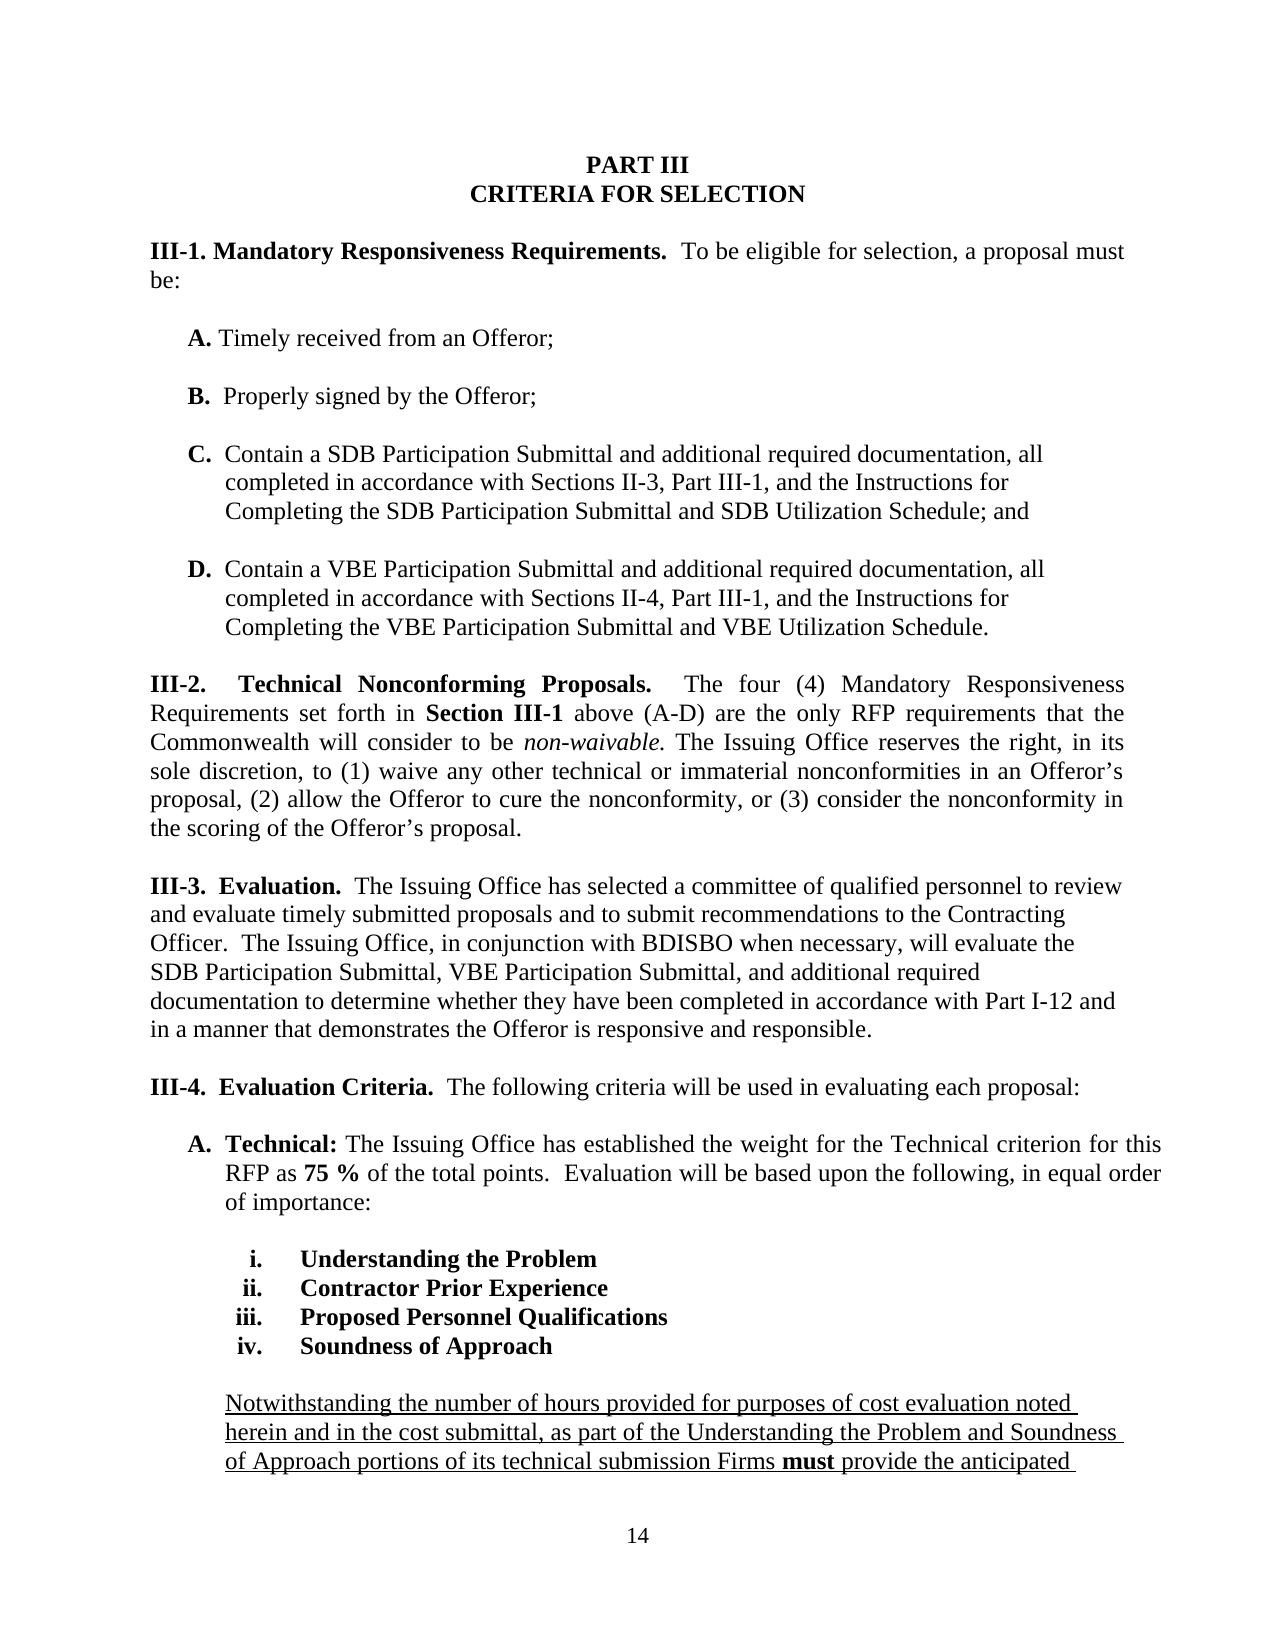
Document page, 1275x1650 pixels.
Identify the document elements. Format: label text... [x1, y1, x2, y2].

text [225, 1388, 1125, 1474]
text III-1. Mandatory Responsiveness Requirements. To be eligible for selection, a proposal must be: [150, 236, 1125, 294]
list Contractor Prior Experience [262, 1273, 1162, 1302]
list Soundness of Approach [262, 1331, 1162, 1359]
text C. Contain a SDB Participation Submittal and additional required documentation, all completed in accordance with Sections II-3, Part III-1, and the Instructions for Completing the SDB Participation Submittal and SDB Utilization Schedule; and [187, 439, 1125, 525]
text PART III [150, 150, 1125, 179]
text B. Properly signed by the Offeror; [187, 381, 1125, 409]
text CRITERIA FOR SELECTION [150, 179, 1125, 207]
list Technical: The Issuing Office has established the weight for the Technical criterion for this RFP as 75 % of the total points. Evaluation will be based upon the following, in equal order of importance: [150, 1129, 1125, 1216]
list Understanding the Problem [262, 1244, 1162, 1273]
text A. Timely received from an Offeror; [187, 323, 1125, 352]
text III-3. Evaluation. The Issuing Office has selected a committee of qualified personnel to review and evaluate timely submitted proposals and to submit recommendations to the Contracting Officer. The Issuing Office, in conjunction with BDISBO when necessary, will evaluate the SDB Participation Submittal, VBE Participation Submittal, and additional required documentation to determine whether they have been completed in accordance with Part I-12 and in a manner that demonstrates the Offeror is responsive and responsible. [150, 871, 1125, 1043]
text III-4. Evaluation Criteria. The following criteria will be used in evaluating each proposal: [150, 1072, 1125, 1101]
list Proposed Personnel Qualifications [262, 1302, 1162, 1331]
text D. Contain a VBE Participation Submittal and additional required documentation, all completed in accordance with Sections II-4, Part III-1, and the Instructions for Completing the VBE Participation Submittal and VBE Utilization Schedule. [187, 554, 1125, 640]
text III-2. Technical Nonconforming Proposals. The four (4) Mandatory Responsiveness Requirements set forth in Section III-1 above (A-D) are the only RFP requirements that the Commonwealth will consider to be non-waivable. The Issuing Office reserves the right, in its sole discretion, to (1) waive any other technical or immaterial nonconformities in an Offeror’s proposal, (2) allow the Offeror to cure the nonconformity, or (3) consider the nonconformity in the scoring of the Offeror’s proposal. [150, 669, 1125, 842]
